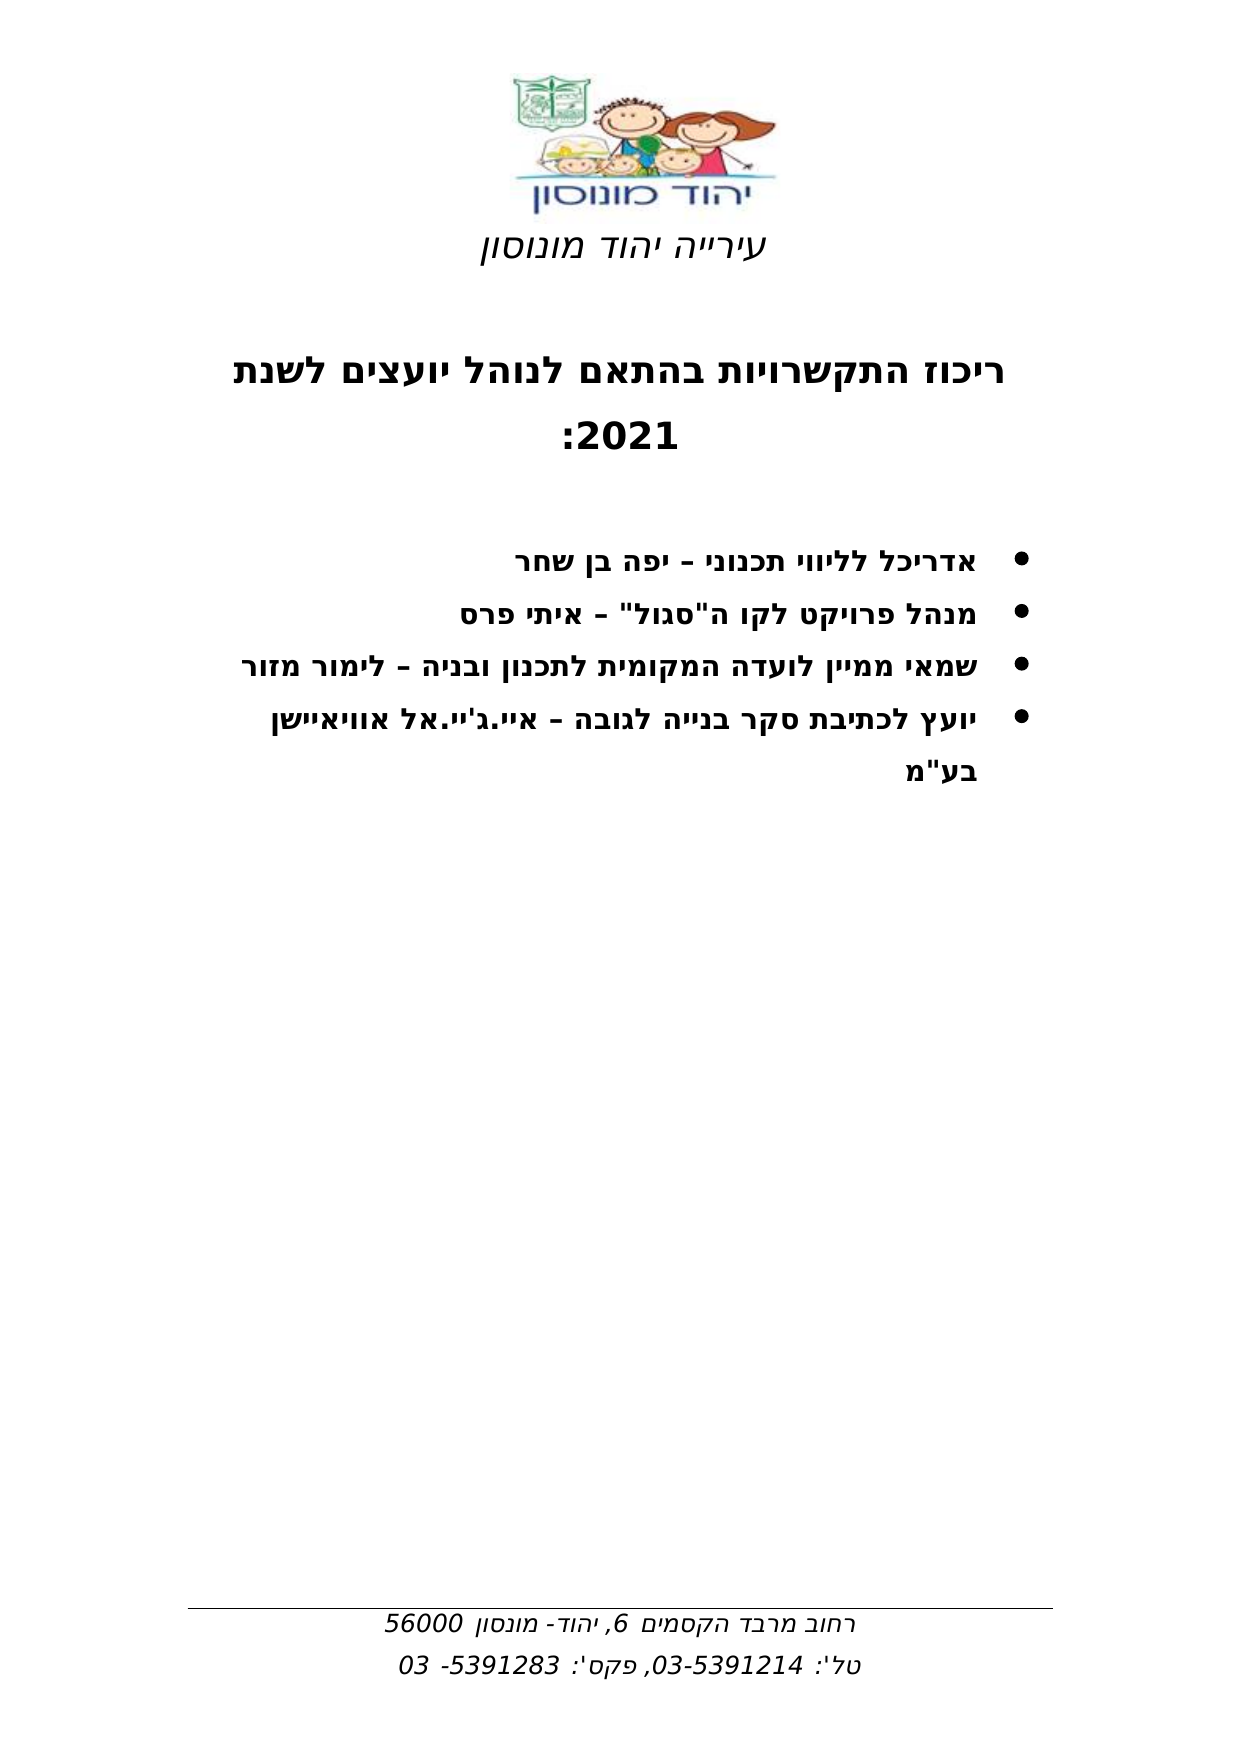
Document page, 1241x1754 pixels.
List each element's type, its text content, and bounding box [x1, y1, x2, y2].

list אדריכל לליווי תכנוני – יפה בן שחר [187, 544, 1015, 579]
text ריכוז התקשרויות בהתאם לנוהל יועצים לשנת 2021: [187, 349, 1053, 458]
picture [509, 73, 781, 224]
list מנהל פרויקט לקו ה"סגול" – איתי פרס [187, 597, 1015, 632]
list יועץ לכתיבת סקר בנייה לגובה – איי.ג'יי.אל אוויאיישן בע"מ [187, 702, 1015, 788]
list שמאי ממיין לועדה המקומית לתכנון ובניה – לימור מזור [187, 650, 1015, 685]
